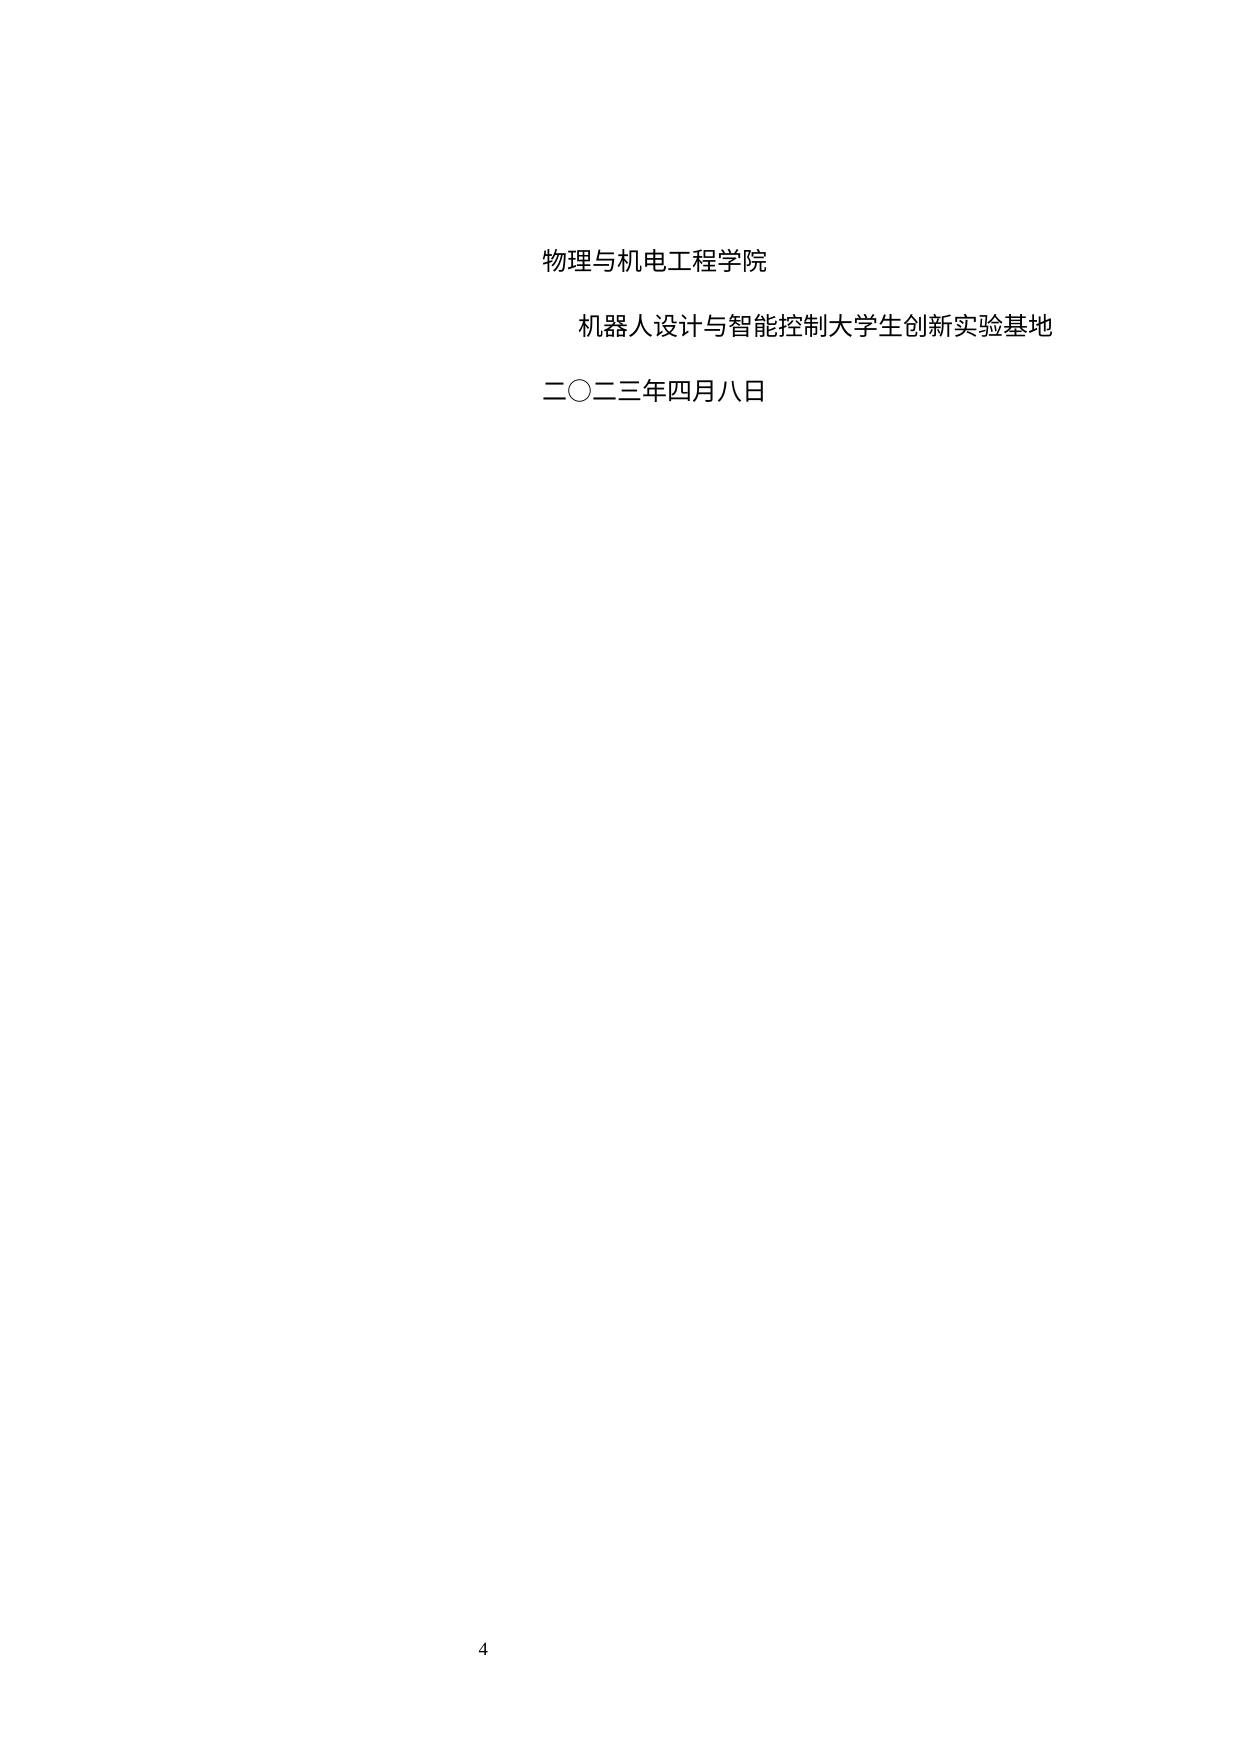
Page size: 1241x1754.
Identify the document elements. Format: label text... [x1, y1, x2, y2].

text 二○二三年四月八日 [187, 357, 1053, 422]
text 物理与机电工程学院 [187, 227, 1053, 292]
text 机器人设计与智能控制大学生创新实验基地 [187, 292, 1053, 357]
